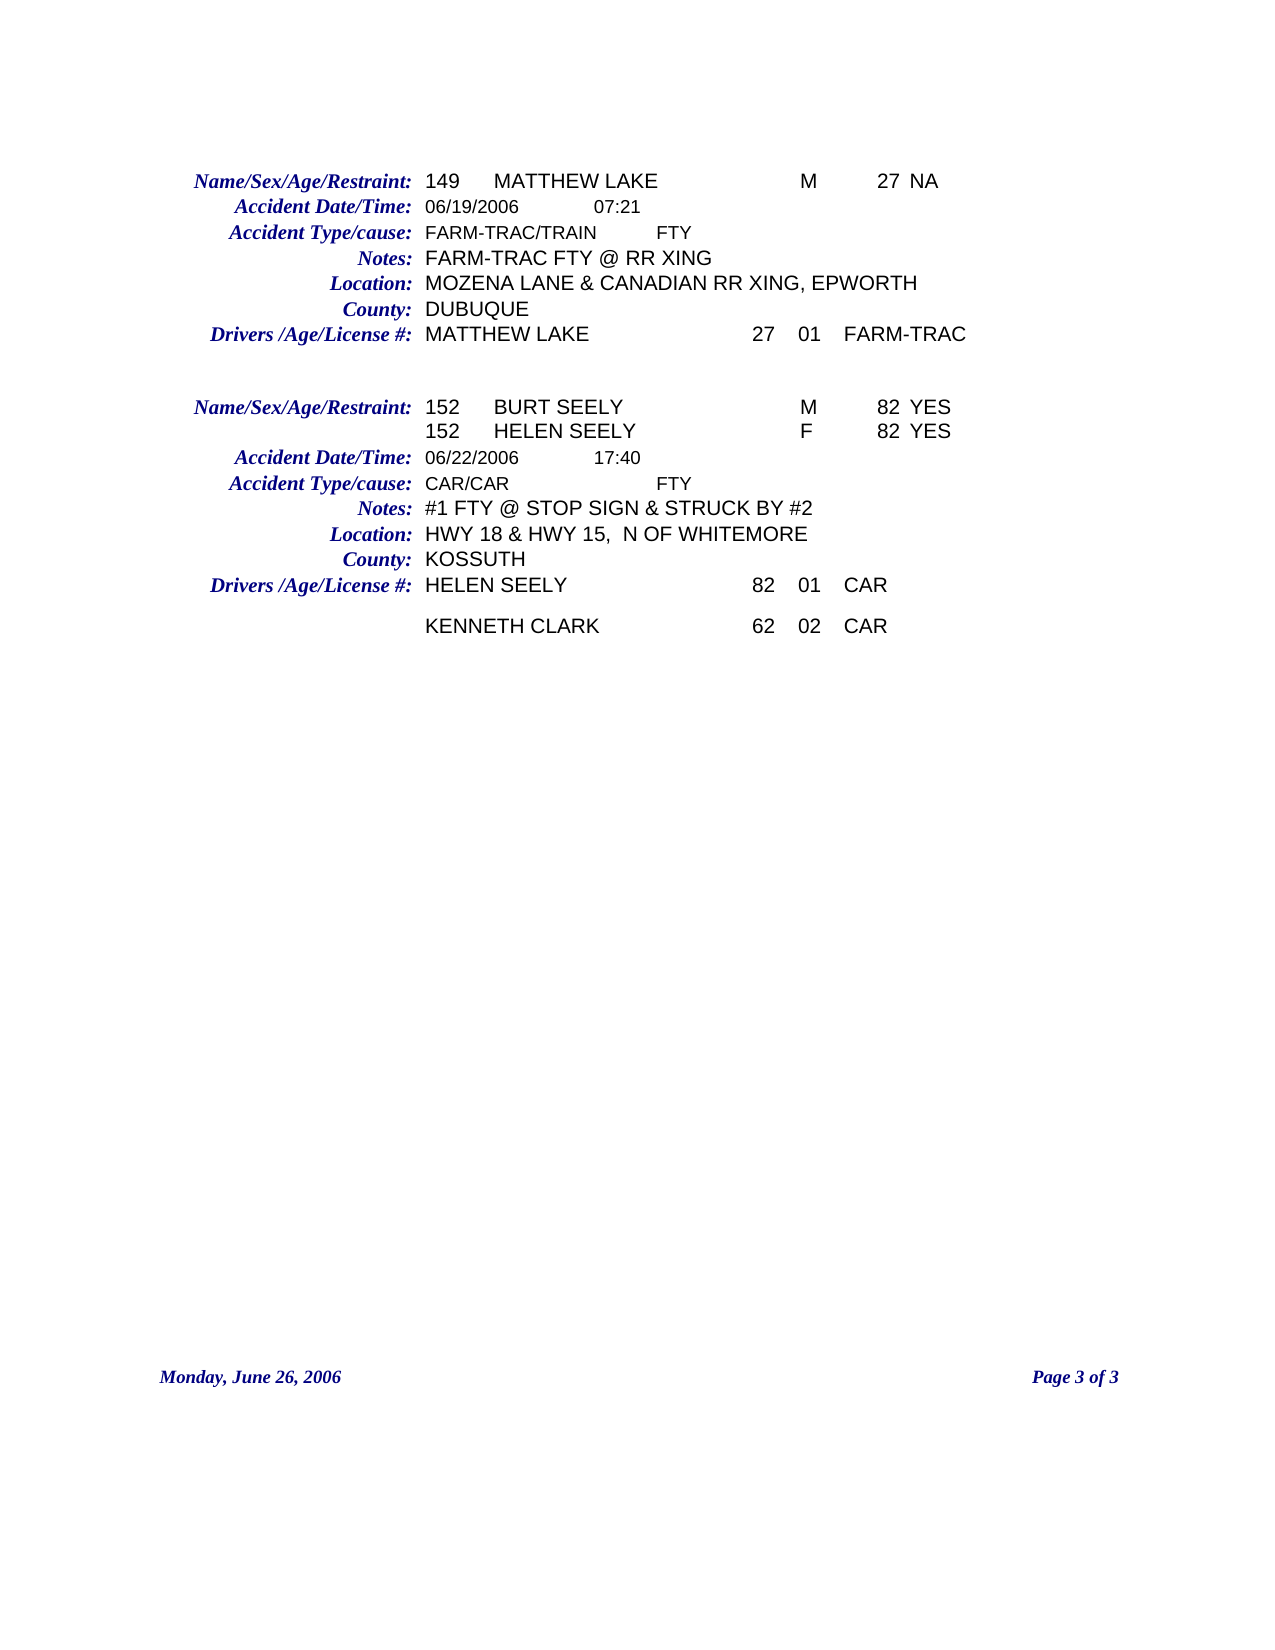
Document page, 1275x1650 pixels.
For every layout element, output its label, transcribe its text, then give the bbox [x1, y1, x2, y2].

text Monday, June 26, 2006 Page 3 of 3 [150, 1366, 1125, 1388]
text County: DUBUQUE [150, 297, 1125, 321]
text Accident Type/cause: FARM-TRAC/TRAIN FTY [150, 220, 1125, 244]
text Notes: FARM-TRAC FTY @ RR XING [150, 245, 1125, 269]
text Name/Sex/Age/Restraint: 149 MATTHEW LAKE M 27 NA [150, 169, 1125, 193]
text 152 HELEN SEELY F 82 YES [150, 419, 1125, 443]
text Name/Sex/Age/Restraint: 152 BURT SEELY M 82 YES [150, 395, 1125, 419]
text Accident Type/cause: CAR/CAR FTY [150, 471, 1125, 494]
text Location: HWY 18 & HWY 15, N OF WHITEMORE [150, 522, 1125, 546]
text KENNETH CLARK 62 02 CAR [150, 614, 1125, 638]
text Location: MOZENA LANE & CANADIAN RR XING, EPWORTH [150, 271, 1125, 295]
text Drivers /Age/License #: MATTHEW LAKE 27 01 FARM-TRAC [150, 322, 1125, 346]
text Drivers /Age/License #: HELEN SEELY 82 01 CAR [150, 573, 1125, 597]
text Notes: #1 FTY @ STOP SIGN & STRUCK BY #2 [150, 496, 1125, 520]
text Accident Date/Time: 06/19/2006 07:21 [150, 194, 1125, 218]
text Accident Date/Time: 06/22/2006 17:40 [150, 445, 1125, 469]
text County: KOSSUTH [150, 547, 1125, 571]
